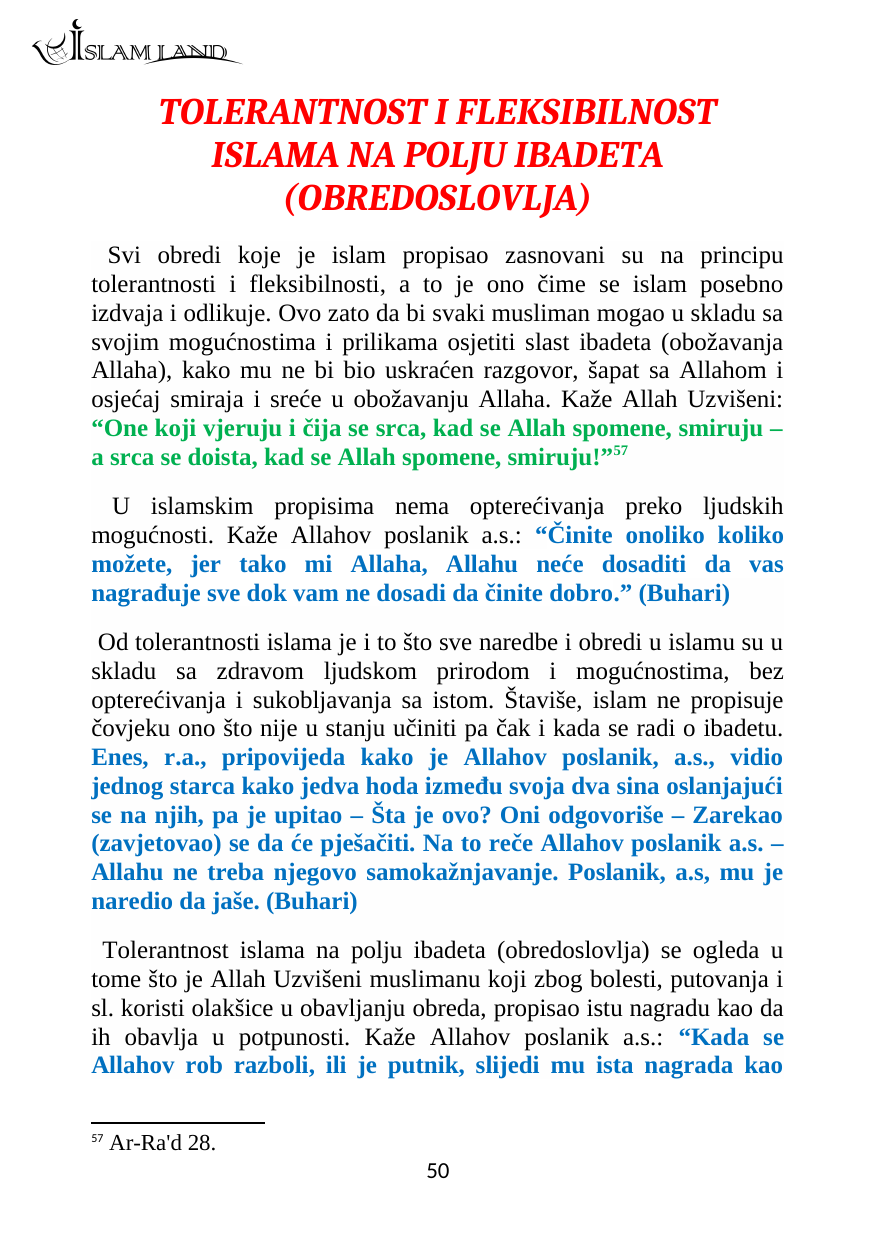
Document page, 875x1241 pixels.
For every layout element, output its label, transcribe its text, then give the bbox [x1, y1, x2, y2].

text Od tolerantnosti islama je i to što sve naredbe i obredi u islamu su u skladu sa zdravom ljudskom prirodom i mogućnostima, bez opterećivanja i sukobljavanja sa istom. Štaviše, islam ne propisuje čovjeku ono što nije u stanju učiniti pa čak i kada se radi o ibadetu. Enes, r.a., pripovijeda kako je Allahov poslanik, a.s., vidio jednog starca kako jedva hoda između svoja dva sina oslanjajući se na njih, pa je upitao – Šta je ovo? Oni odgovoriše – Zarekao (zavjetovao) se da će pješačiti. Na to reče Allahov poslanik a.s. – Allahu ne treba njegovo samokažnjavanje. Poslanik, a.s, mu je naredio da jaše. (Buhari) [91, 627, 784, 915]
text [91, 936, 784, 1079]
text Svi obredi koje je islam propisao zasnovani su na principu tolerantnosti i fleksibilnosti, a to je ono čime se islam posebno izdvaja i odlikuje. Ovo zato da bi svaki musliman mogao u skladu sa svojim mogućnostima i prilikama osjetiti slast ibadeta (obožavanja Allaha), kako mu ne bi bio uskraćen razgovor, šapat sa Allahom i osjećaj smiraja i sreće u obožavanju Allaha. Kaže Allah Uzvišeni: “One koji vjeruju i čija se srca, kad se Allah spomene, smiruju – a srca se doista, kad se Allah spomene, smiruju!” [91, 241, 784, 471]
text U islamskim propisima nema opterećivanja preko ljudskih mogućnosti. Kaže Allahov poslanik a.s.: “Činite onoliko koliko možete, jer tako mi Allaha, Allahu neće dosaditi da vas nagrađuje sve dok vam ne dosadi da činite dobro.” (Buhari) [91, 491, 784, 549]
text TOLERANTNOST I FLEKSIBILNOST ISLAMA NA POLJU IBADETA (OBREDOSLOVLJA) [91, 90, 784, 220]
picture [31, 19, 244, 65]
